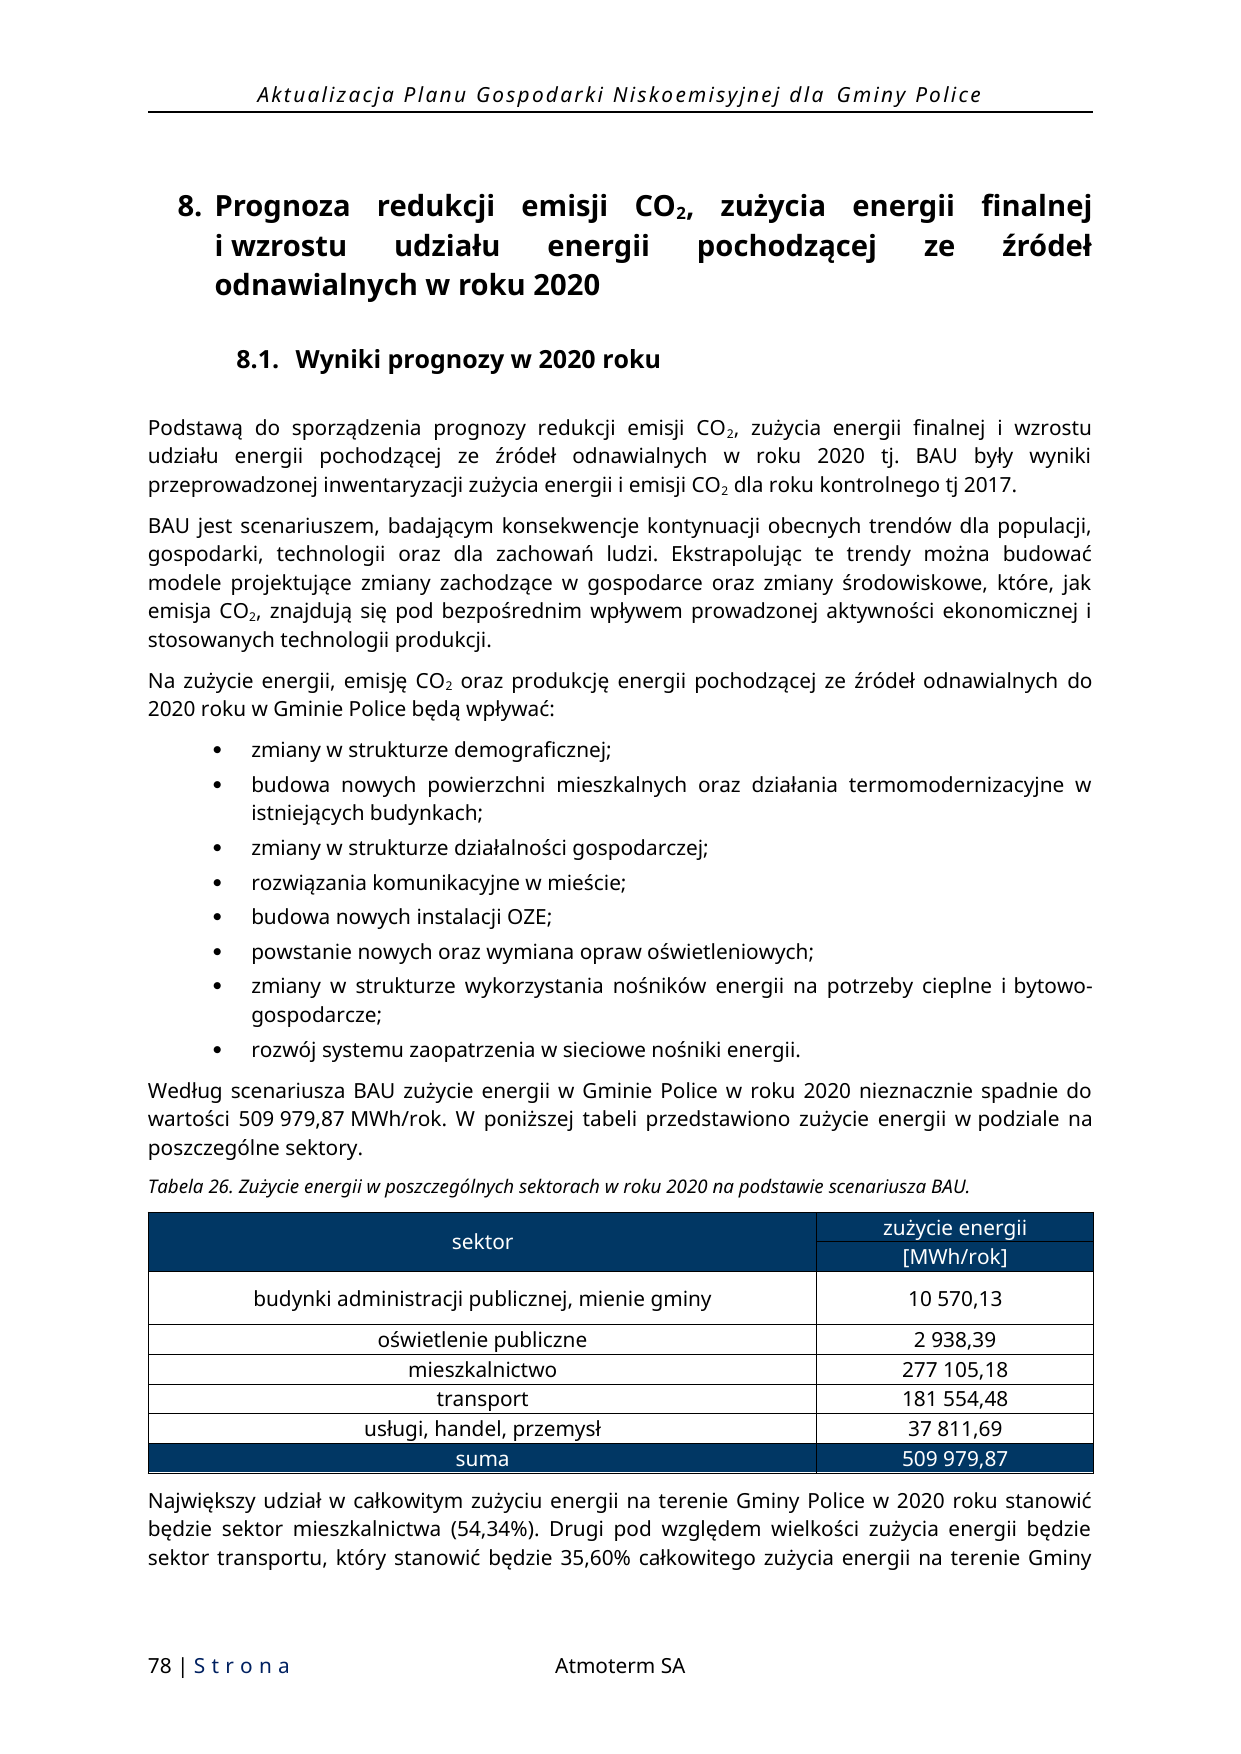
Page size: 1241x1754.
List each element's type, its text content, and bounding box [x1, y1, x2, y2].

text Podstawą do sporządzenia prognozy redukcji emisji CO2, zużycia energii finalnej i wzrostu udziału energii pochodzącej ze źródeł odnawialnych w roku 2020 tj. BAU były wyniki przeprowadzonej inwentaryzacji zużycia energii i emisji CO2 dla roku kontrolnego tj 2017. [148, 413, 1093, 498]
text budowa nowych instalacji OZE; [213, 902, 1093, 931]
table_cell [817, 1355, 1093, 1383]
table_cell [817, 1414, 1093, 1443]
text Tabela 26. Zużycie energii w poszczególnych sektorach w roku 2020 na podstawie scenariusza BAU. [148, 1173, 1093, 1199]
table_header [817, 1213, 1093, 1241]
text Prognoza redukcji emisji CO2, zużycia energii finalnej i wzrostu udziału energii pochodzącej ze źródeł odnawialnych w roku 2020 [177, 185, 1093, 304]
text zmiany w strukturze wykorzystania nośników energii na potrzeby cieplne i bytowo-gospodarcze; [213, 972, 1093, 1028]
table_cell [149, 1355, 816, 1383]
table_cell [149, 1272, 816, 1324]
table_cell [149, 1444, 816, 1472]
text zmiany w strukturze działalności gospodarczej; [213, 833, 1093, 861]
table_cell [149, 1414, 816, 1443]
text powstanie nowych oraz wymiana opraw oświetleniowych; [213, 937, 1093, 965]
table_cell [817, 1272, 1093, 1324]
text BAU jest scenariuszem, badającym konsekwencje kontynuacji obecnych trendów dla populacji, gospodarki, technologii oraz dla zachowań ludzi. Ekstrapolując te trendy można budować modele projektujące zmiany zachodzące w gospodarce oraz zmiany środowiskowe, które, jak emisja CO2, znajdują się pod bezpośrednim wpływem prowadzonej aktywności ekonomicznej i stosowanych technologii produkcji. [148, 511, 1093, 653]
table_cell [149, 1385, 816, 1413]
text Wyniki prognozy w 2020 roku [236, 342, 1093, 376]
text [148, 1486, 1093, 1571]
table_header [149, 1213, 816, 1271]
text budowa nowych powierzchni mieszkalnych oraz działania termomodernizacyjne w istniejących budynkach; [213, 770, 1093, 827]
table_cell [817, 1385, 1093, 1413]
text rozwiązania komunikacyjne w mieście; [213, 868, 1093, 896]
text zmiany w strukturze demograficznej; [213, 735, 1093, 763]
text rozwój systemu zaopatrzenia w sieciowe nośniki energii. [213, 1035, 1093, 1063]
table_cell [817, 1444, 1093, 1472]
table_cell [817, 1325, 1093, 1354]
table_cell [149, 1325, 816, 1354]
text Na zużycie energii, emisję CO2 oraz produkcję energii pochodzącej ze źródeł odnawialnych do 2020 roku w Gminie Police będą wpływać: [148, 666, 1093, 723]
text Według scenariusza BAU zużycie energii w Gminie Police w roku 2020 nieznacznie spadnie do wartości 509 979,87 MWh/rok. W poniższej tabeli przedstawiono zużycie energii w podziale na poszczególne sektory. [148, 1076, 1093, 1161]
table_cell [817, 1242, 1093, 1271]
